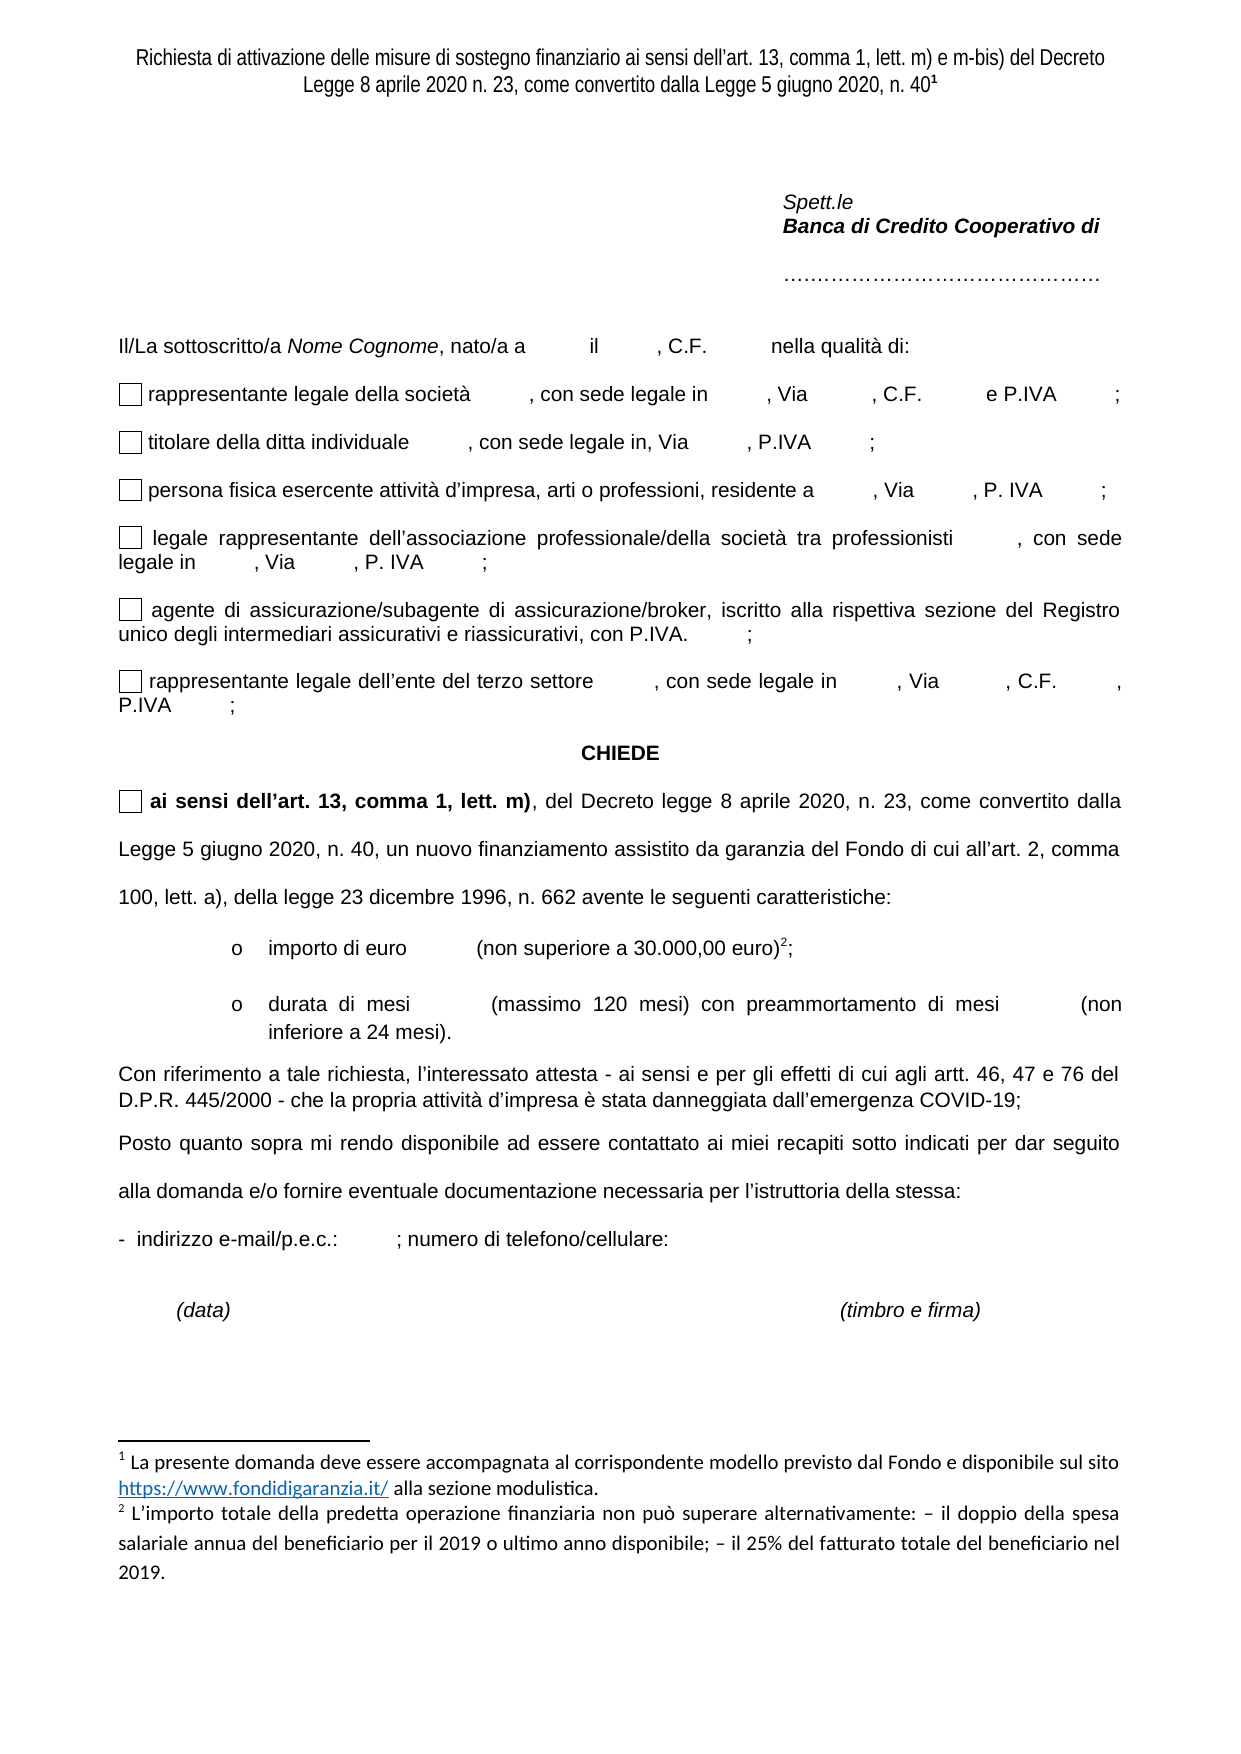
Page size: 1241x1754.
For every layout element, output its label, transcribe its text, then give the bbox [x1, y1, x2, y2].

list importo di euro (non superiore a 30.000,00 euro); [231, 933, 1122, 961]
text agente di assicurazione/subagente di assicurazione/broker, iscritto alla rispettiva sezione del Registro unico degli intermediari assicurativi e riassicurativi, con P.IVA. ; [118, 597, 1122, 645]
text - indirizzo e-mail/p.e.c.: ; numero di telefono/cellulare: [118, 1226, 1122, 1250]
text Richiesta di attivazione delle misure di sostegno finanziario ai sensi dell’art. 13, comma 1, lett. m) e m-bis) del Decreto Legge 8 aprile 2020 n. 23, come convertito dalla Legge 5 giugno 2020, n. 40 [118, 44, 1122, 97]
text titolare della ditta individuale , con sede legale in, Via , P.IVA ; [118, 430, 1122, 454]
text ….…………………………………… [783, 262, 1122, 286]
text persona fisica esercente attività d’impresa, arti o professioni, residente a , Via , P. IVA ; [118, 478, 1122, 502]
text rappresentante legale dell’ente del terzo settore , con sede legale in , Via , C.F. , P.IVA ; [118, 669, 1122, 717]
text Il/La sottoscritto/a Nome Cognome, nato/a a il , C.F. nella qualità di: [118, 334, 1122, 358]
text Con riferimento a tale richiesta, l’interessato attesta - ai sensi e per gli effetti di cui agli artt. 46, 47 e 76 del D.P.R. 445/2000 - che la propria attività d’impresa è stata danneggiata dall’emergenza COVID-19; [118, 1062, 1122, 1112]
text Posto quanto sopra mi rendo disponibile ad essere contattato ai miei recapiti sotto indicati per dar seguito alla domanda e/o fornire eventuale documentazione necessaria per l’istruttoria della stessa: [118, 1131, 1122, 1202]
text legale rappresentante dell’associazione professionale/della società tra professionisti , con sede legale in , Via , P. IVA ; [118, 526, 1122, 573]
text CHIEDE [118, 741, 1122, 765]
text Spett.le [783, 190, 1122, 214]
text ai sensi dell’art. 13, comma 1, lett. m), del Decreto legge 8 aprile 2020, n. 23, come convertito dalla Legge 5 giugno 2020, n. 40, un nuovo finanziamento assistito da garanzia del Fondo di cui all’art. 2, comma 100, lett. a), della legge 23 dicembre 1996, n. 662 avente le seguenti caratteristiche: [118, 789, 1122, 909]
text Banca di Credito Cooperativo di [783, 214, 1122, 238]
text rappresentante legale della società , con sede legale in , Via , C.F. e P.IVA ; [118, 382, 1122, 406]
text (data) (timbro e firma) [118, 1298, 1122, 1322]
list durata di mesi (massimo 120 mesi) con preammortamento di mesi (non inferiore a 24 mesi). [231, 989, 1122, 1044]
